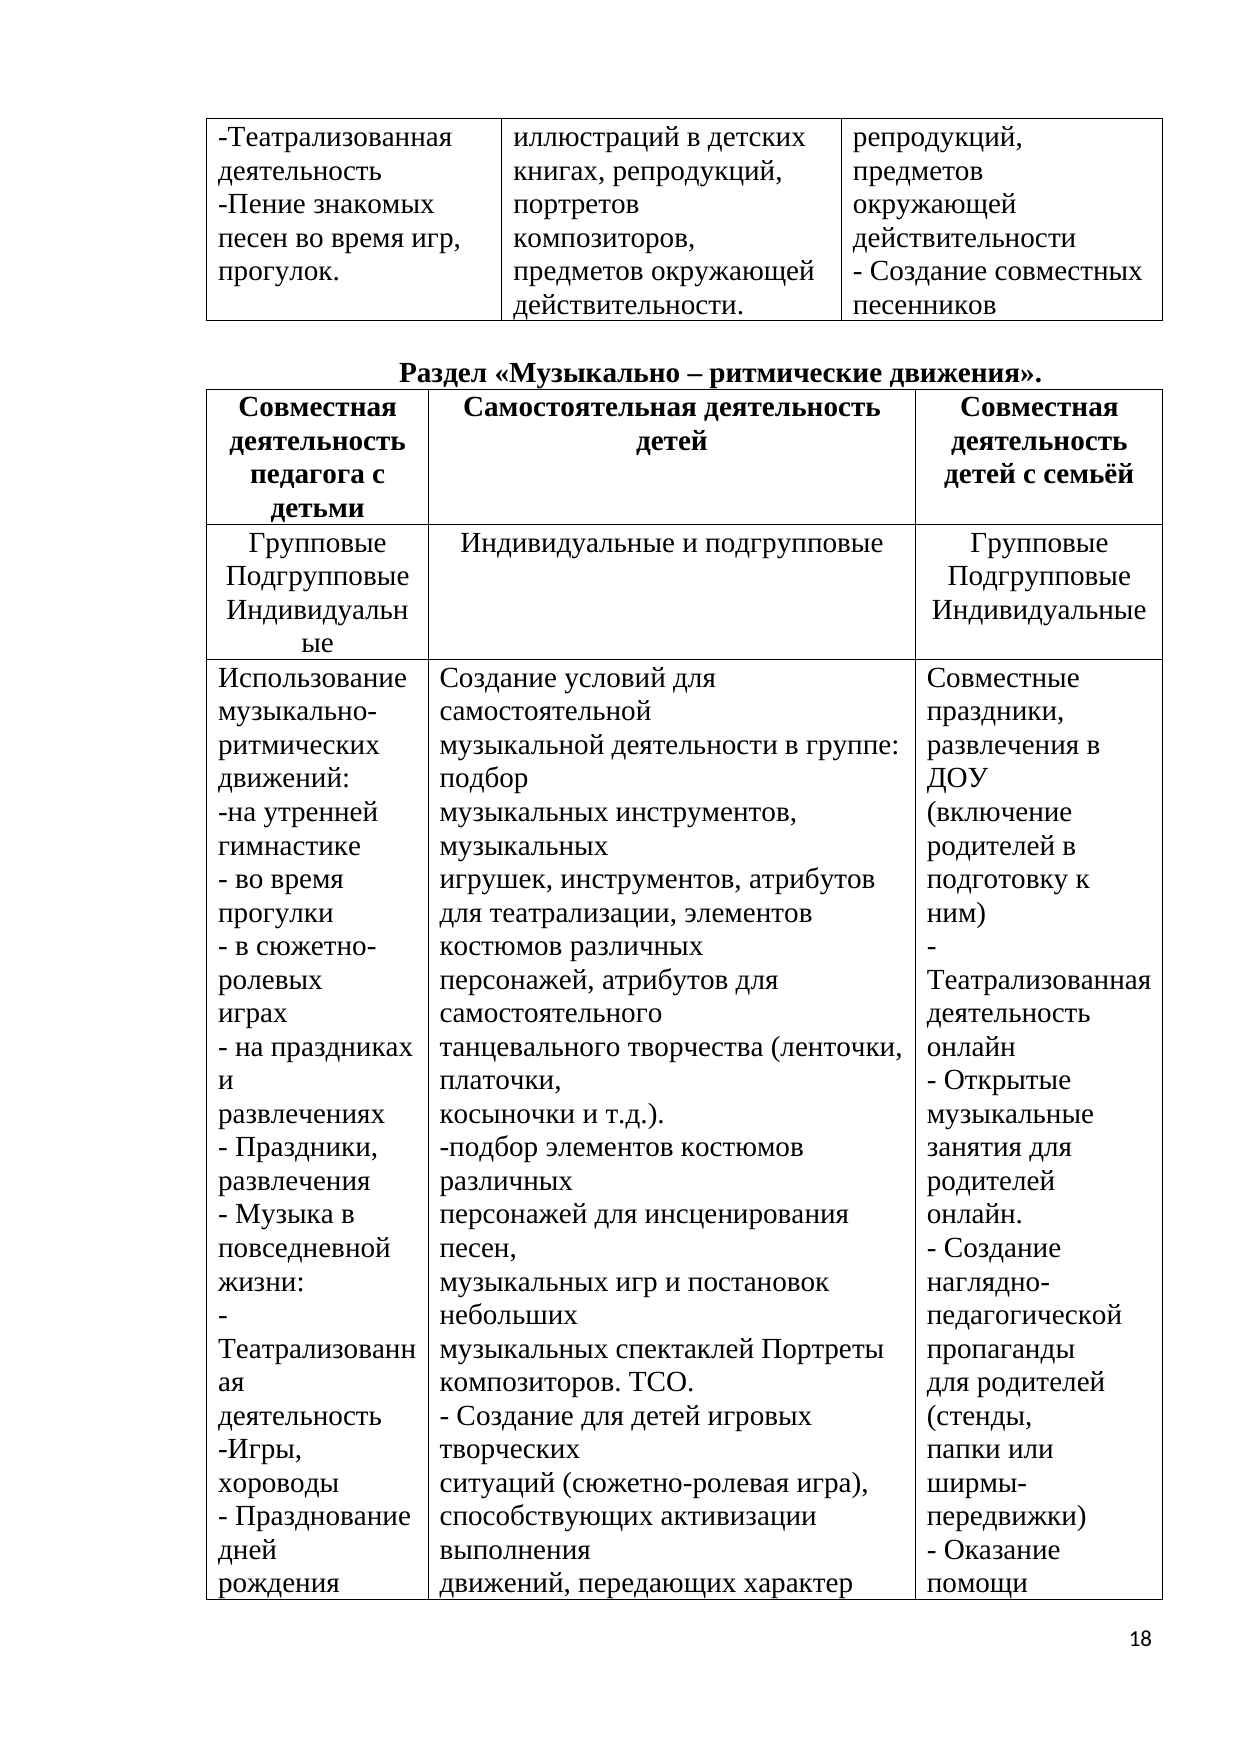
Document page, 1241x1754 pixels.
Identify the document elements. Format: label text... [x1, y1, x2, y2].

table_cell Индивидуальные и подгрупповые [429, 525, 915, 659]
table_header Совместная деятельность детей с семьёй [916, 390, 1162, 524]
table_cell Групповые Подгрупповые Индивидуальные [916, 525, 1162, 659]
table_cell Групповые Подгрупповые Индивидуальные [207, 525, 428, 659]
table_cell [842, 119, 1162, 320]
table_header Совместная деятельность педагога с детьми [207, 390, 428, 524]
list Раздел «Музыкально – ритмические движения». [290, 355, 1152, 388]
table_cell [207, 660, 428, 1599]
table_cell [429, 660, 915, 1599]
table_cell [916, 660, 1162, 1599]
table_header Самостоятельная деятельность детей [429, 390, 915, 524]
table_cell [502, 119, 841, 320]
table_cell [207, 119, 501, 320]
